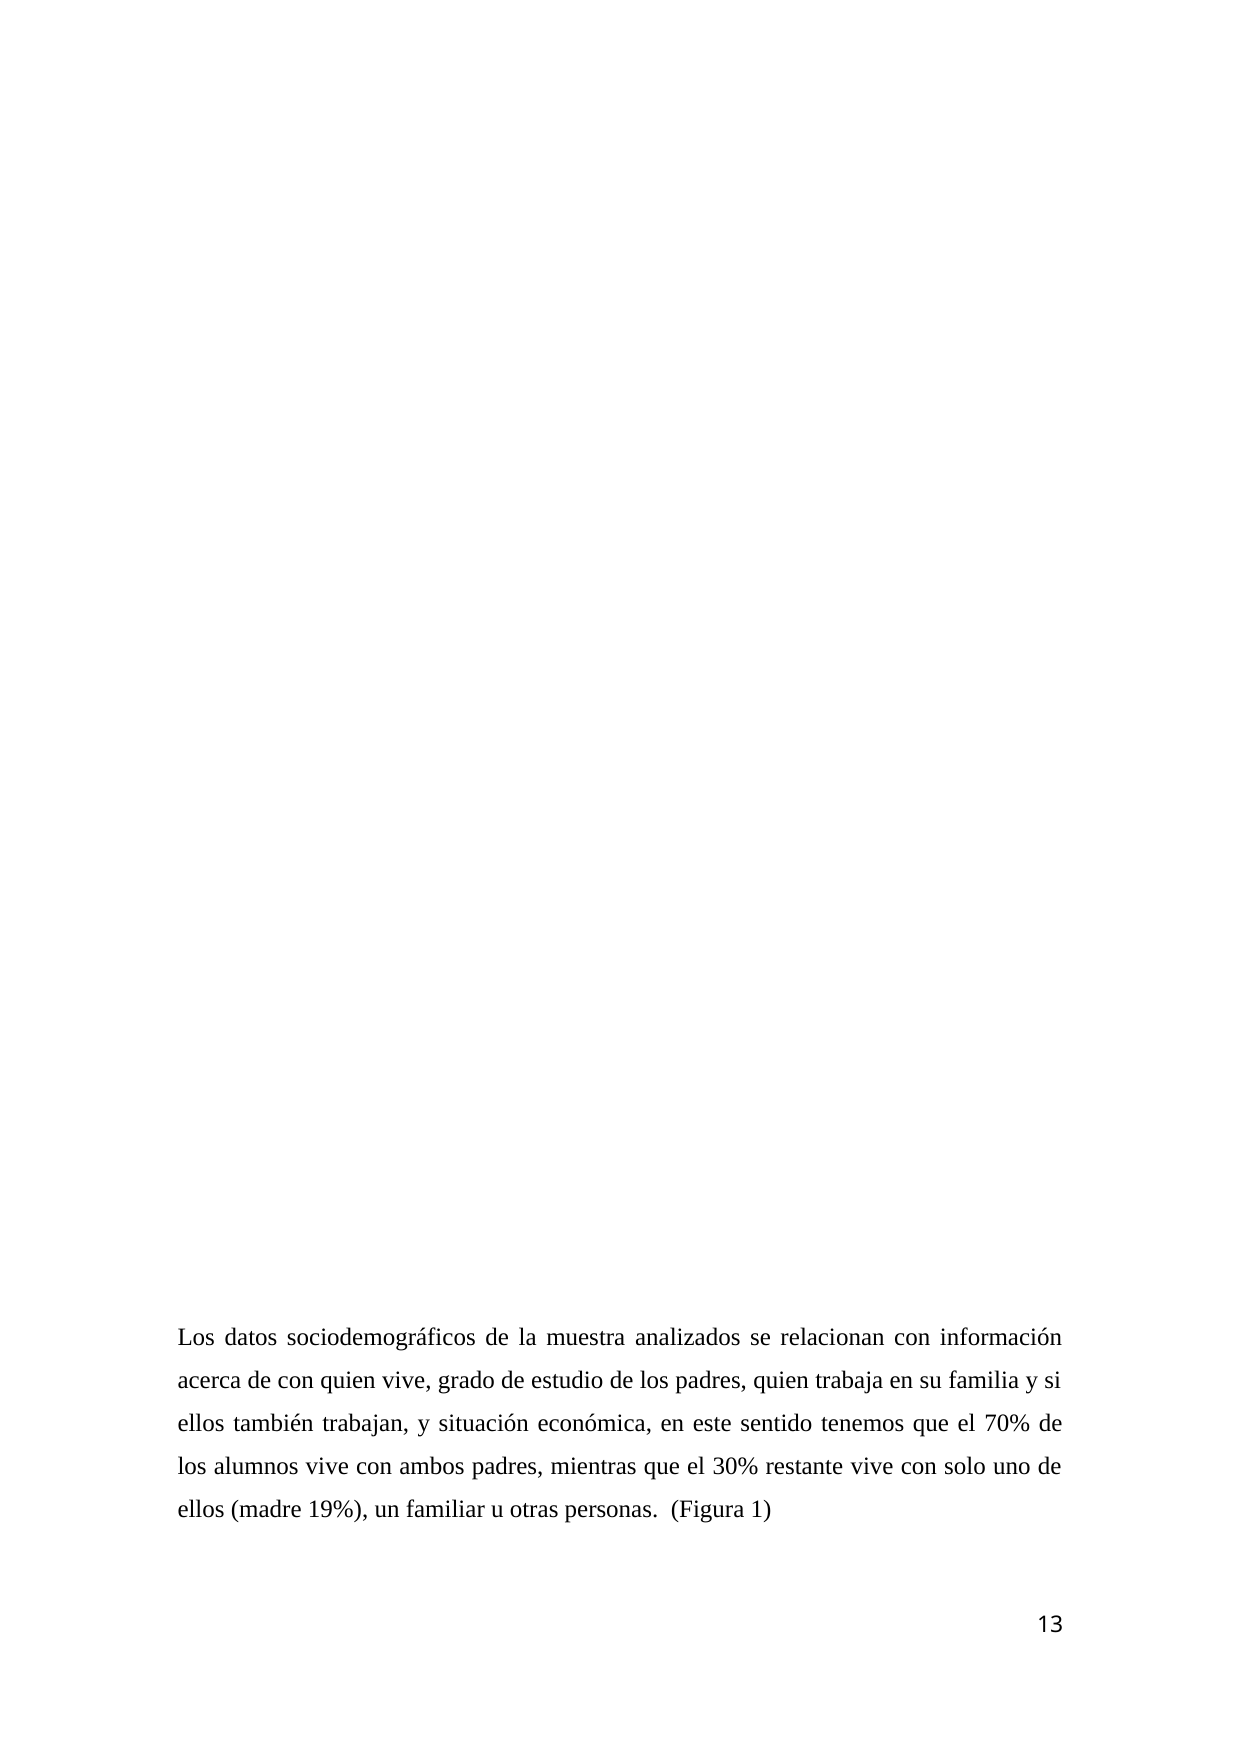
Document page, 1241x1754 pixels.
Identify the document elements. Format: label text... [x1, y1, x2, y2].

text Los datos sociodemográficos de la muestra analizados se relacionan con información acerca de con quien vive, grado de estudio de los padres, quien trabaja en su familia y si ellos también trabajan, y situación económica, en este sentido tenemos que el 70% de los alumnos vive con ambos padres, mientras que el 30% restante vive con solo uno de ellos (madre 19%), un familiar u otras personas. (Figura 1) [177, 1322, 1063, 1523]
